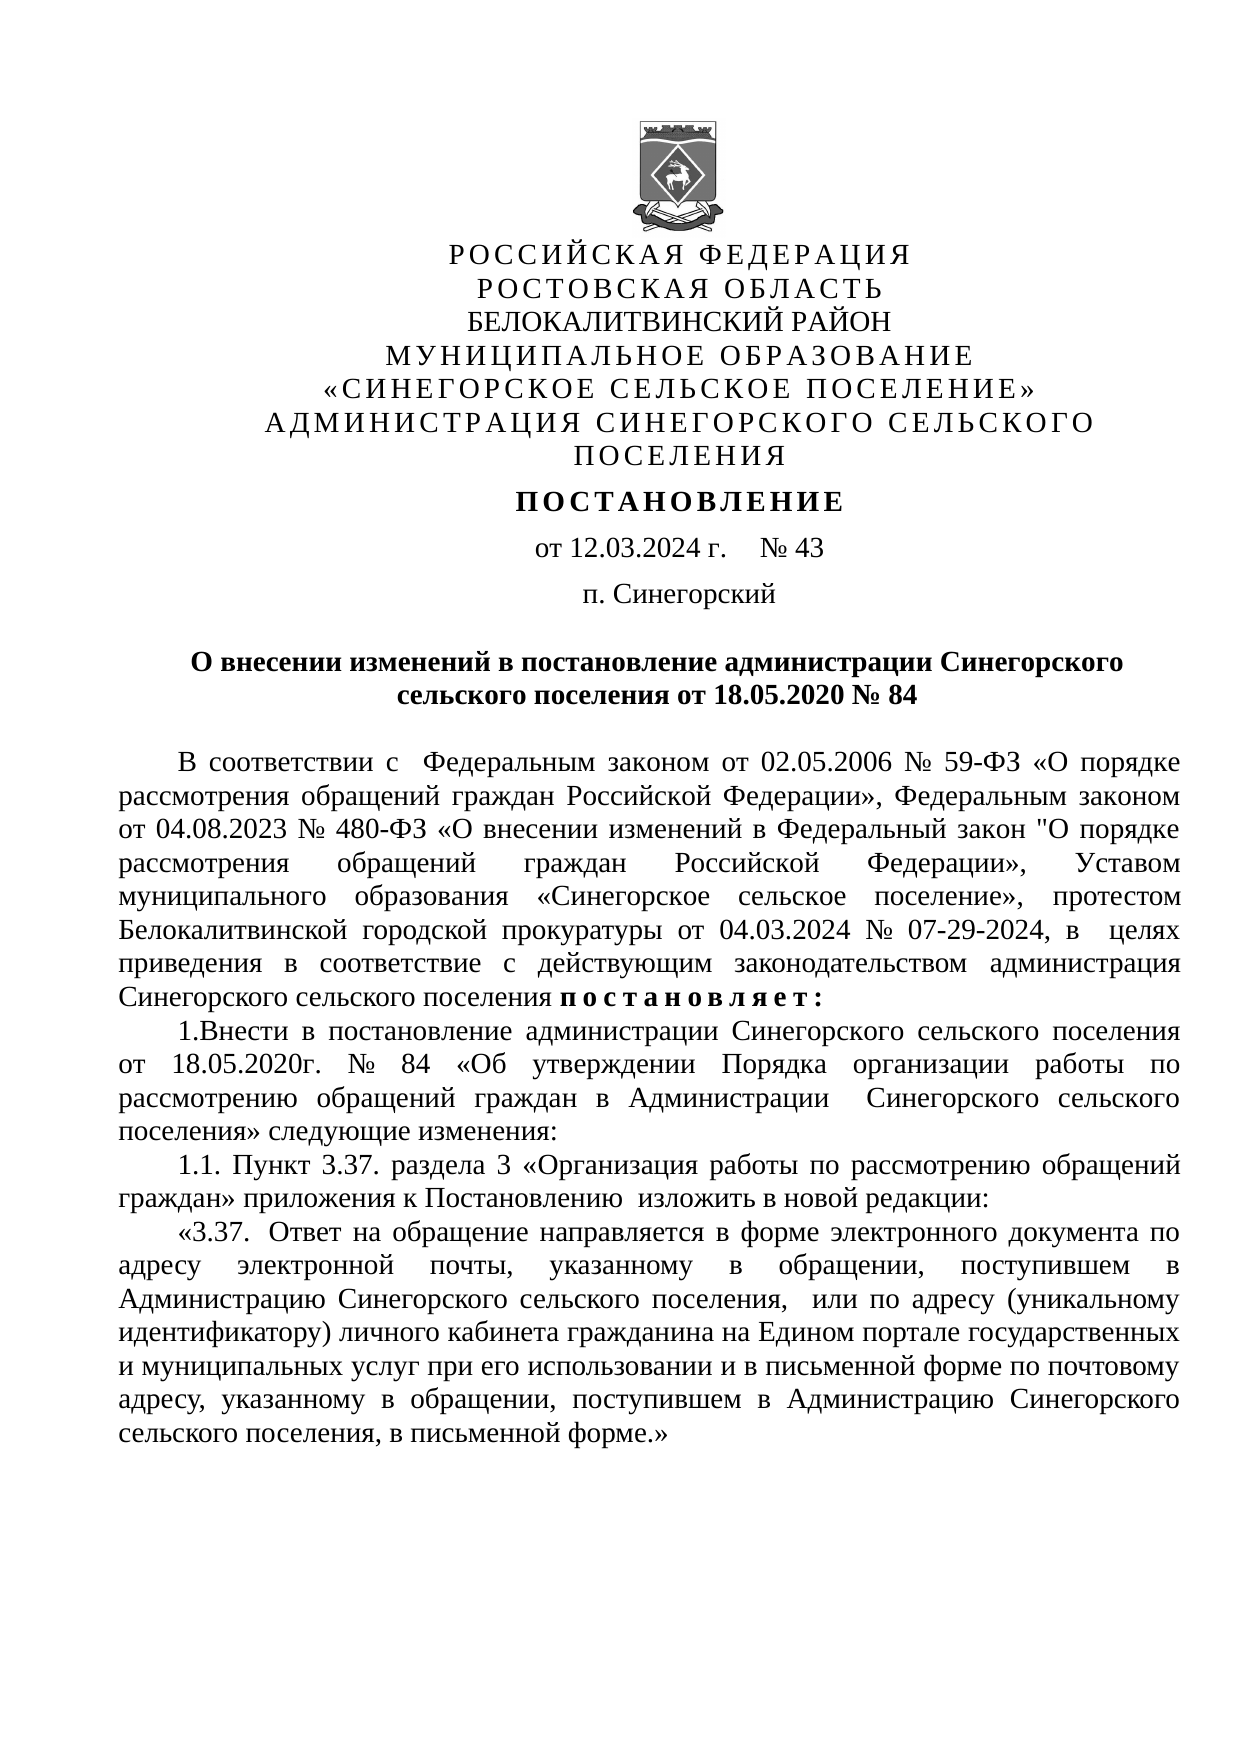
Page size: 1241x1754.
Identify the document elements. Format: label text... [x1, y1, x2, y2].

text от 12.03.2024 г. № 43 [177, 531, 1181, 564]
text БЕЛОКАЛИТВИНСКИЙ РАЙОН [177, 304, 1181, 338]
text ПОСТАНОВЛЕНИЕ [177, 484, 1181, 518]
text 1.Внести в постановление администрации Синегорского сельского поселения от 18.05.2020г. № 84 «Об утверждении Порядка организации работы по рассмотрению обращений граждан в Администрации Синегорского сельского поселения» следующие изменения: [118, 1013, 1181, 1147]
text 1.1. Пункт 3.37. раздела 3 «Организация работы по рассмотрению обращений граждан» приложения к Постановлению изложить в новой редакции: [118, 1147, 1181, 1214]
text О внесении изменений в постановление администрации Синегорского сельского поселения от 18.05.2020 № 84 [133, 644, 1181, 711]
text «СИНЕГОРСКОЕ СЕЛЬСКОЕ ПОСЕЛЕНИЕ» [177, 371, 1181, 405]
text АДМИНИСТРАЦИЯ СИНЕГОРСКОГО СЕЛЬСКОГО ПОСЕЛЕНИЯ [177, 405, 1181, 472]
text «3.37. Ответ на обращение направляется в форме электронного документа по адресу электронной почты, указанному в обращении, поступившем в Администрацию Синегорского сельского поселения, или по адресу (уникальному идентификатору) личного кабинета гражданина на Едином портале государственных и муниципальных услуг при его использовании и в письменной форме по почтовому адресу, указанному в обращении, поступившем в Администрацию Синегорского сельского поселения, в письменной форме.» [118, 1214, 1181, 1449]
picture [632, 118, 726, 238]
text МУНИЦИПАЛЬНОЕ ОБРАЗОВАНИЕ [177, 338, 1181, 371]
text п. Синегорский [177, 577, 1181, 610]
text В соответствии с Федеральным законом от 02.05.2006 № 59-ФЗ «О порядке рассмотрения обращений граждан Российской Федерации», Федеральным законом от 04.08.2023 № 480-ФЗ «О внесении изменений в Федеральный закон "О порядке рассмотрения обращений граждан Российской Федерации», Уставом муниципального образования «Синегорское сельское поселение», протестом Белокалитвинской городской прокуратуры от 04.03.2024 № 07-29-2024, в целях приведения в соответствие с действующим законодательством администрация Синегорского сельского поселения постановляет: [118, 744, 1181, 1013]
text РОССИЙСКАЯ ФЕДЕРАЦИЯ [177, 237, 1181, 271]
text РОСТОВСКАЯ ОБЛАСТЬ [177, 271, 1181, 304]
